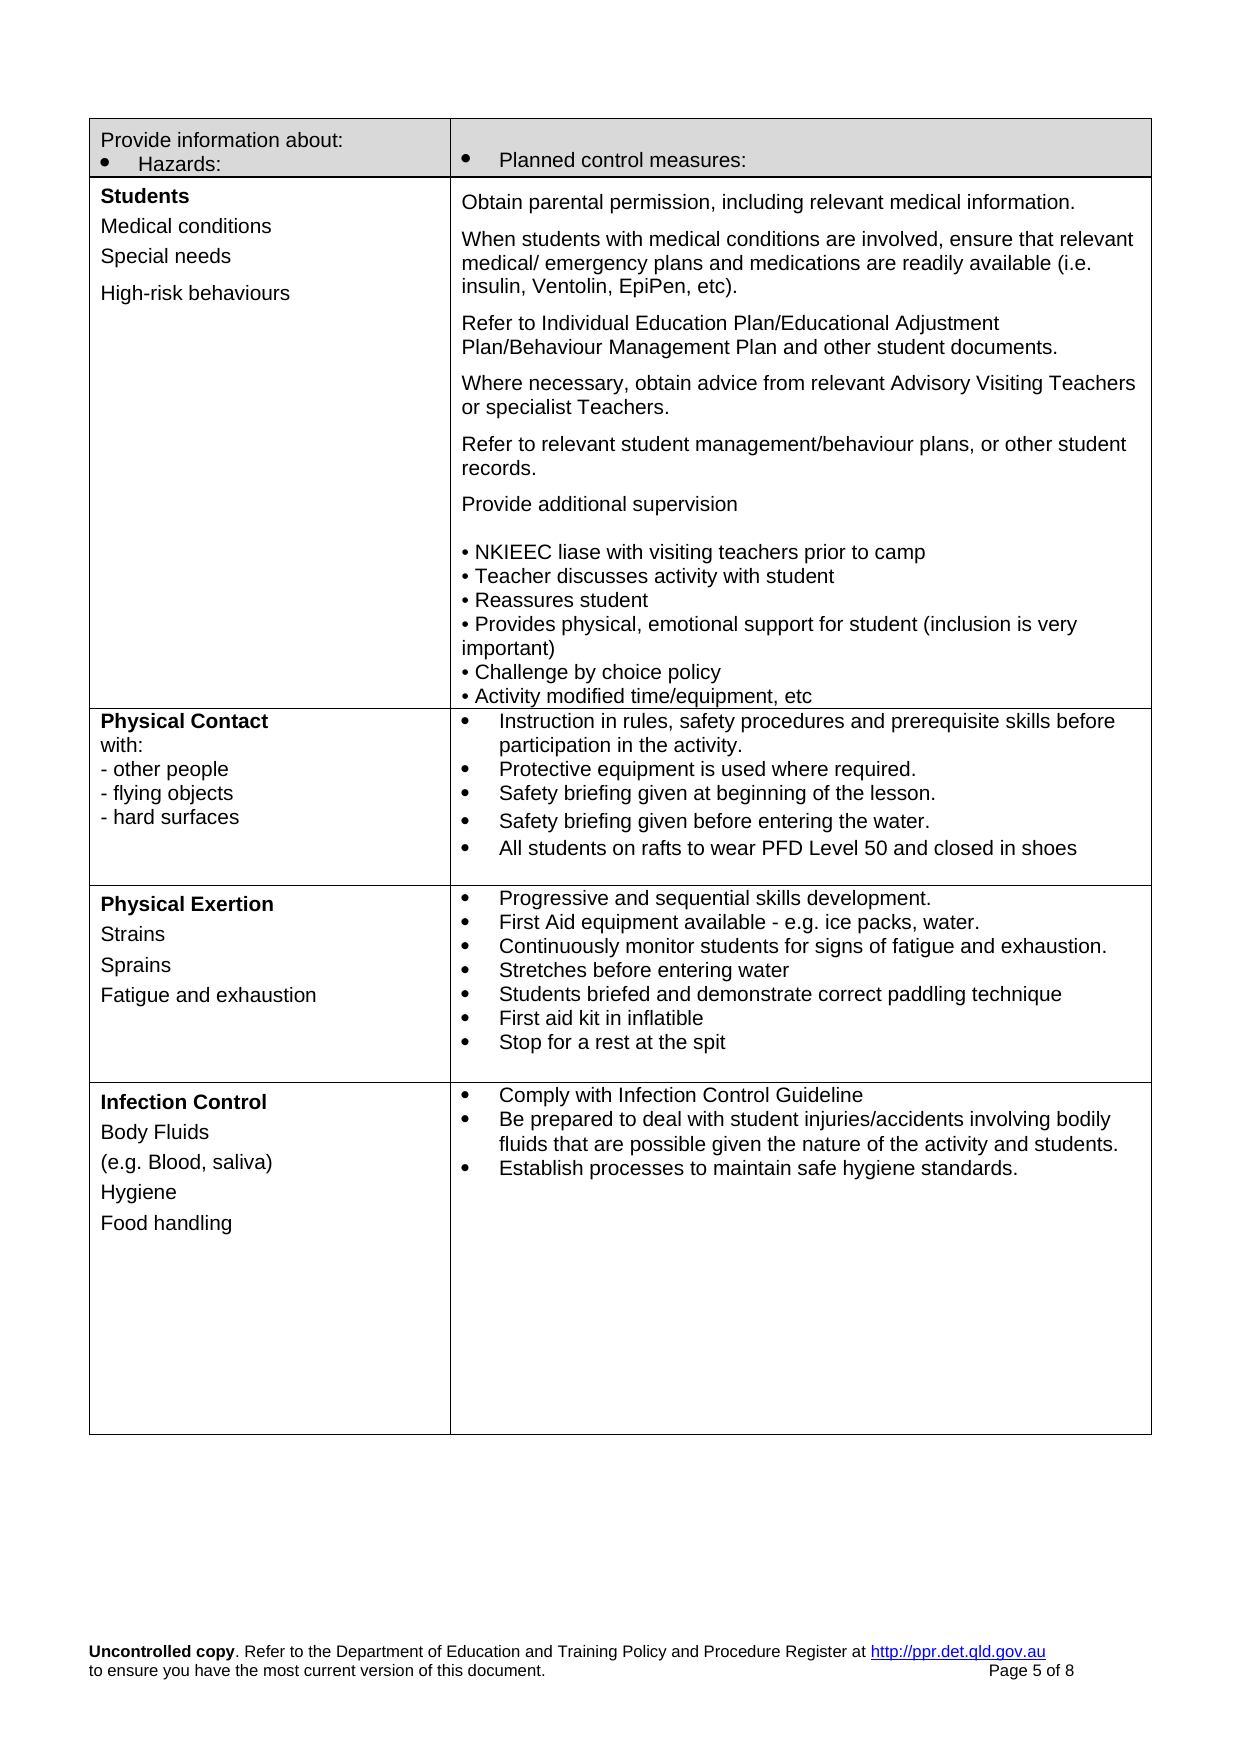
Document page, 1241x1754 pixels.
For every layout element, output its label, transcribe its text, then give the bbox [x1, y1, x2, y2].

table_cell Comply with Infection Control Guideline Be prepared to deal with student injuries/accidents involving bodily fluids that are possible given the nature of the activity and students. Establish processes to maintain safe hygiene standards. [451, 1083, 1151, 1433]
table_cell Progressive and sequential skills development. First Aid equipment available - e.g. ice packs, water. Continuously monitor students for signs of fatigue and exhaustion. Stretches before entering water Students briefed and demonstrate correct paddling technique First aid kit in inflatible Stop for a rest at the spit [451, 886, 1151, 1082]
table_cell Physical Exertion Strains Sprains Fatigue and exhaustion [90, 886, 450, 1082]
table_cell Students Medical conditions Special needs High-risk behaviours [90, 178, 450, 708]
table_header Planned control measures: [451, 119, 1151, 176]
table_cell Instruction in rules, safety procedures and prerequisite skills before participation in the activity. Protective equipment is used where required. Safety briefing given at beginning of the lesson. Safety briefing given before entering the water. All students on rafts to wear PFD Level 50 and closed in shoes [451, 709, 1151, 885]
table_cell Obtain parental permission, including relevant medical information. When students with medical conditions are involved, ensure that relevant medical/ emergency plans and medications are readily available (i.e. insulin, Ventolin, EpiPen, etc). Refer to Individual Education Plan/Educational Adjustment Plan/Behaviour Management Plan and other student documents. Where necessary, obtain advice from relevant Advisory Visiting Teachers or specialist Teachers. Refer to relevant student management/behaviour plans, or other student records. Provide additional supervision • NKIEEC liase with visiting teachers prior to camp • Teacher discusses activity with student • Reassures student • Provides physical, emotional support for student (inclusion is very important) • Challenge by choice policy • Activity modified time/equipment, etc [451, 178, 1151, 708]
table_cell Infection Control Body Fluids (e.g. Blood, saliva) Hygiene Food handling [90, 1083, 450, 1433]
table_header Provide information about: Hazards: [90, 119, 450, 176]
table_cell Physical Contact with: - other people - flying objects - hard surfaces [90, 709, 450, 885]
